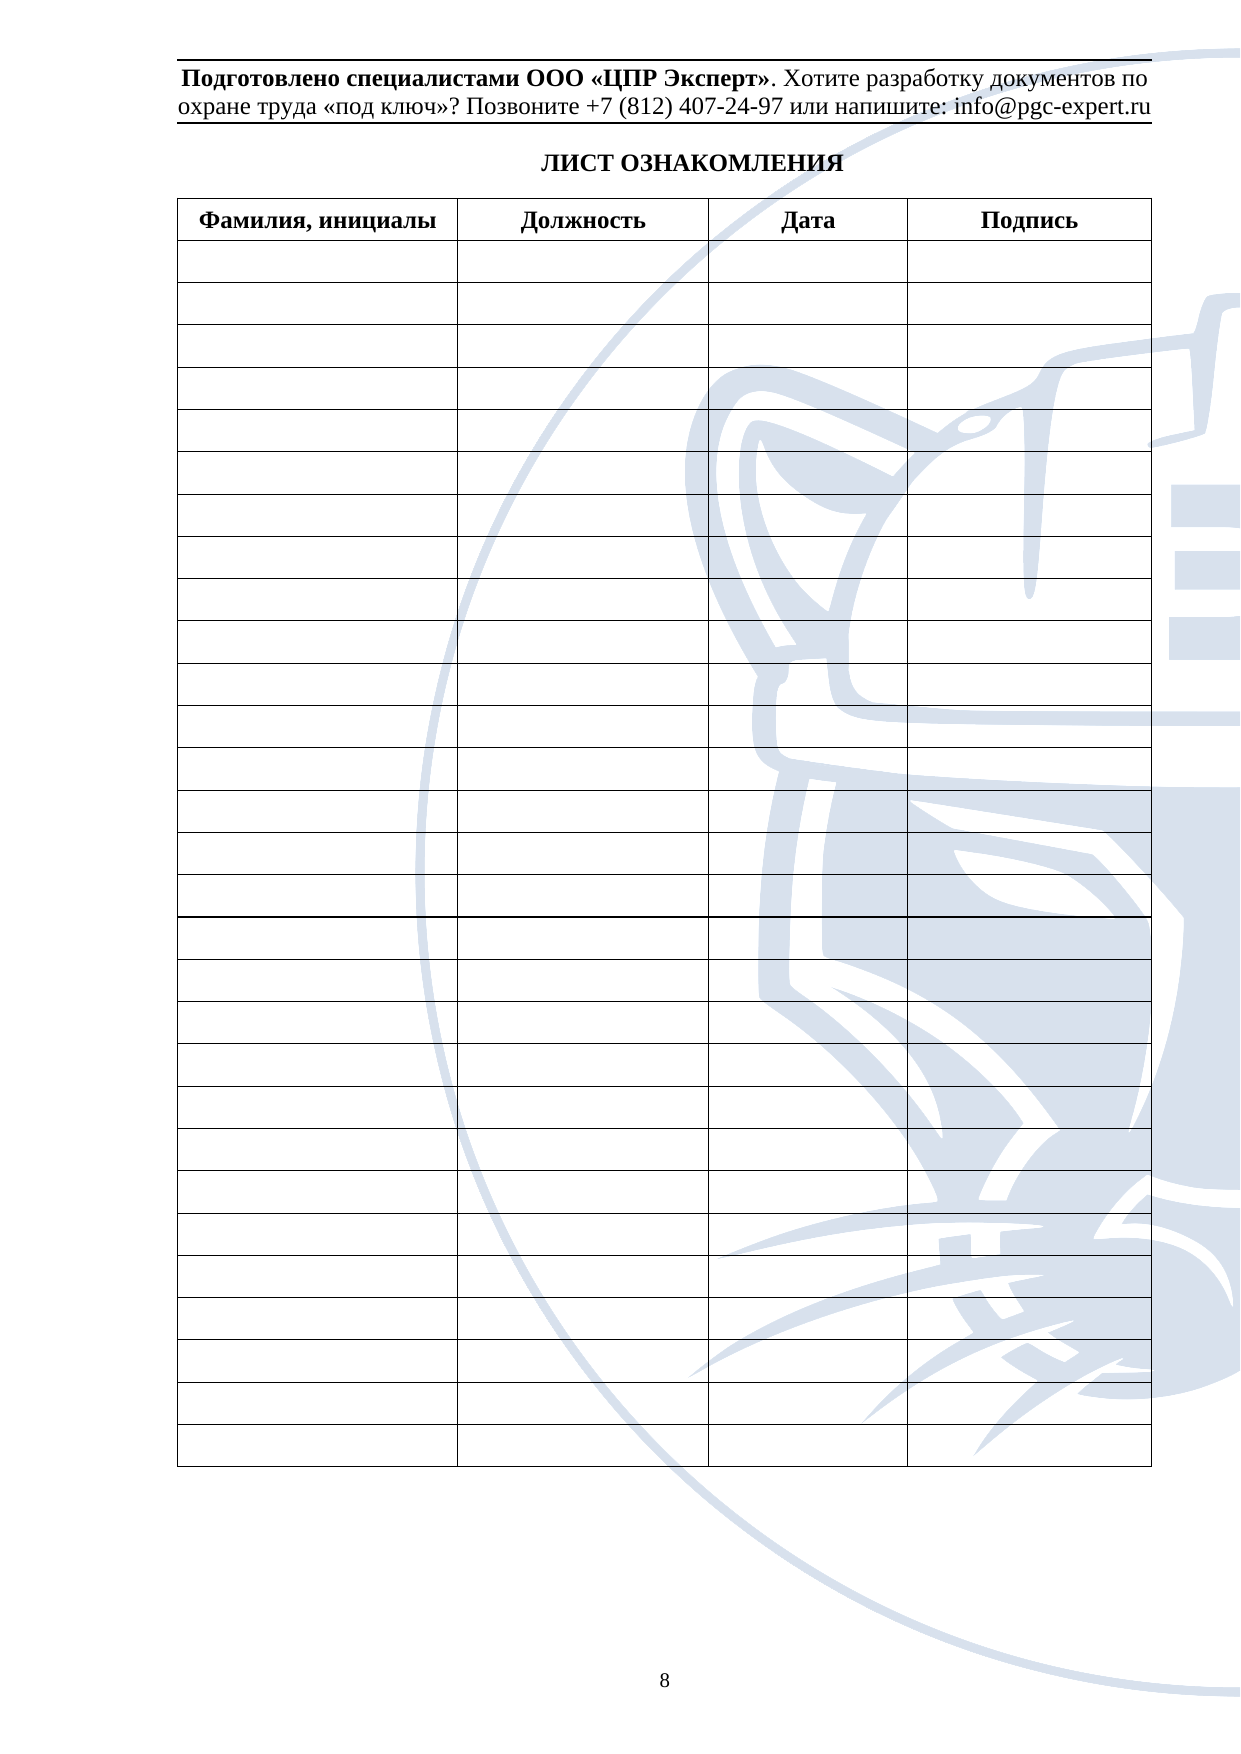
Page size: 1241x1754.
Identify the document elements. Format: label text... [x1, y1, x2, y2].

table_cell [709, 833, 907, 874]
table_cell [458, 875, 708, 916]
table_cell [908, 621, 1151, 663]
table_cell [178, 1044, 457, 1086]
table_cell [178, 368, 457, 409]
table_cell [709, 960, 907, 1001]
table_cell [709, 1087, 907, 1128]
table_cell [458, 791, 708, 832]
table_cell [178, 1340, 457, 1382]
table_header Фамилия, инициалы [178, 199, 457, 240]
table_cell [908, 537, 1151, 578]
table_cell [709, 918, 907, 959]
table_cell [458, 283, 708, 324]
table_cell [458, 1129, 708, 1170]
table_cell [908, 918, 1151, 959]
table_cell [178, 283, 457, 324]
table_cell [709, 410, 907, 451]
table_cell [178, 875, 457, 916]
table_cell [908, 706, 1151, 747]
table_cell [908, 410, 1151, 451]
table_cell [908, 1087, 1151, 1128]
table_cell [178, 410, 457, 451]
table_cell [178, 1298, 457, 1339]
table_cell [458, 1256, 708, 1297]
table_header Дата [709, 199, 907, 240]
table_cell [178, 495, 457, 536]
table_header Подпись [908, 199, 1151, 240]
table_cell [709, 1044, 907, 1086]
table_cell [709, 1129, 907, 1170]
table_cell [709, 325, 907, 367]
table_cell [458, 918, 708, 959]
table_cell [709, 1298, 907, 1339]
table_cell [458, 960, 708, 1001]
table_cell [709, 283, 907, 324]
table_cell [709, 452, 907, 493]
table_cell [709, 791, 907, 832]
table_cell [178, 537, 457, 578]
table_cell [709, 1214, 907, 1255]
table_cell [709, 495, 907, 536]
table_cell [908, 1425, 1151, 1466]
table_cell [178, 1256, 457, 1297]
table_cell [458, 664, 708, 705]
table_cell [908, 241, 1151, 282]
table_cell [178, 791, 457, 832]
table_cell [458, 1002, 708, 1043]
table_cell [178, 452, 457, 493]
table_cell [908, 791, 1151, 832]
table_cell [709, 241, 907, 282]
table_cell [709, 748, 907, 789]
table_cell [458, 1340, 708, 1382]
table_cell [709, 537, 907, 578]
table_cell [458, 1044, 708, 1086]
table_cell [908, 664, 1151, 705]
table_cell [178, 1383, 457, 1424]
table_cell [908, 1298, 1151, 1339]
table_cell [178, 918, 457, 959]
table_cell [458, 1214, 708, 1255]
table_cell [458, 706, 708, 747]
text ЛИСТ ОЗНАКОМЛЕНИЯ [177, 148, 1152, 177]
table_cell [908, 1214, 1151, 1255]
table_cell [458, 621, 708, 663]
table_cell [709, 1425, 907, 1466]
table_cell [178, 1214, 457, 1255]
table_cell [709, 621, 907, 663]
table_cell [178, 960, 457, 1001]
table_cell [908, 1383, 1151, 1424]
table_cell [178, 1087, 457, 1128]
table_cell [709, 368, 907, 409]
table_cell [709, 579, 907, 620]
table_cell [709, 1002, 907, 1043]
table_cell [908, 748, 1151, 789]
table_cell [178, 1129, 457, 1170]
table_header Должность [458, 199, 708, 240]
table_cell [908, 1044, 1151, 1086]
table_cell [178, 579, 457, 620]
table_cell [458, 495, 708, 536]
table_cell [709, 664, 907, 705]
table_cell [908, 283, 1151, 324]
table_cell [908, 495, 1151, 536]
table_cell [908, 325, 1151, 367]
table_cell [709, 875, 907, 916]
table_cell [178, 1425, 457, 1466]
table_cell [178, 1171, 457, 1212]
table_cell [178, 325, 457, 367]
table_cell [458, 325, 708, 367]
table_cell [908, 1129, 1151, 1170]
table_cell [458, 833, 708, 874]
table_cell [458, 1087, 708, 1128]
table_cell [709, 1171, 907, 1212]
table_cell [458, 410, 708, 451]
table_cell [908, 960, 1151, 1001]
table_cell [458, 579, 708, 620]
table_cell [709, 1256, 907, 1297]
table_cell [709, 1340, 907, 1382]
table_cell [458, 1171, 708, 1212]
table_cell [178, 241, 457, 282]
table_cell [908, 833, 1151, 874]
table_cell [908, 1171, 1151, 1212]
table_cell [458, 1298, 708, 1339]
table_cell [709, 706, 907, 747]
table_cell [709, 1383, 907, 1424]
table_cell [458, 368, 708, 409]
table_cell [178, 748, 457, 789]
table_cell [908, 368, 1151, 409]
table_cell [178, 833, 457, 874]
table_cell [458, 537, 708, 578]
table_cell [458, 748, 708, 789]
table_cell [458, 241, 708, 282]
table_cell [458, 452, 708, 493]
table_cell [908, 452, 1151, 493]
table_cell [178, 706, 457, 747]
table_cell [178, 1002, 457, 1043]
table_cell [178, 621, 457, 663]
table_cell [908, 1340, 1151, 1382]
table_cell [908, 875, 1151, 916]
table_cell [458, 1383, 708, 1424]
table_cell [908, 579, 1151, 620]
table_cell [178, 664, 457, 705]
table_cell [908, 1002, 1151, 1043]
table_cell [458, 1425, 708, 1466]
table_cell [908, 1256, 1151, 1297]
